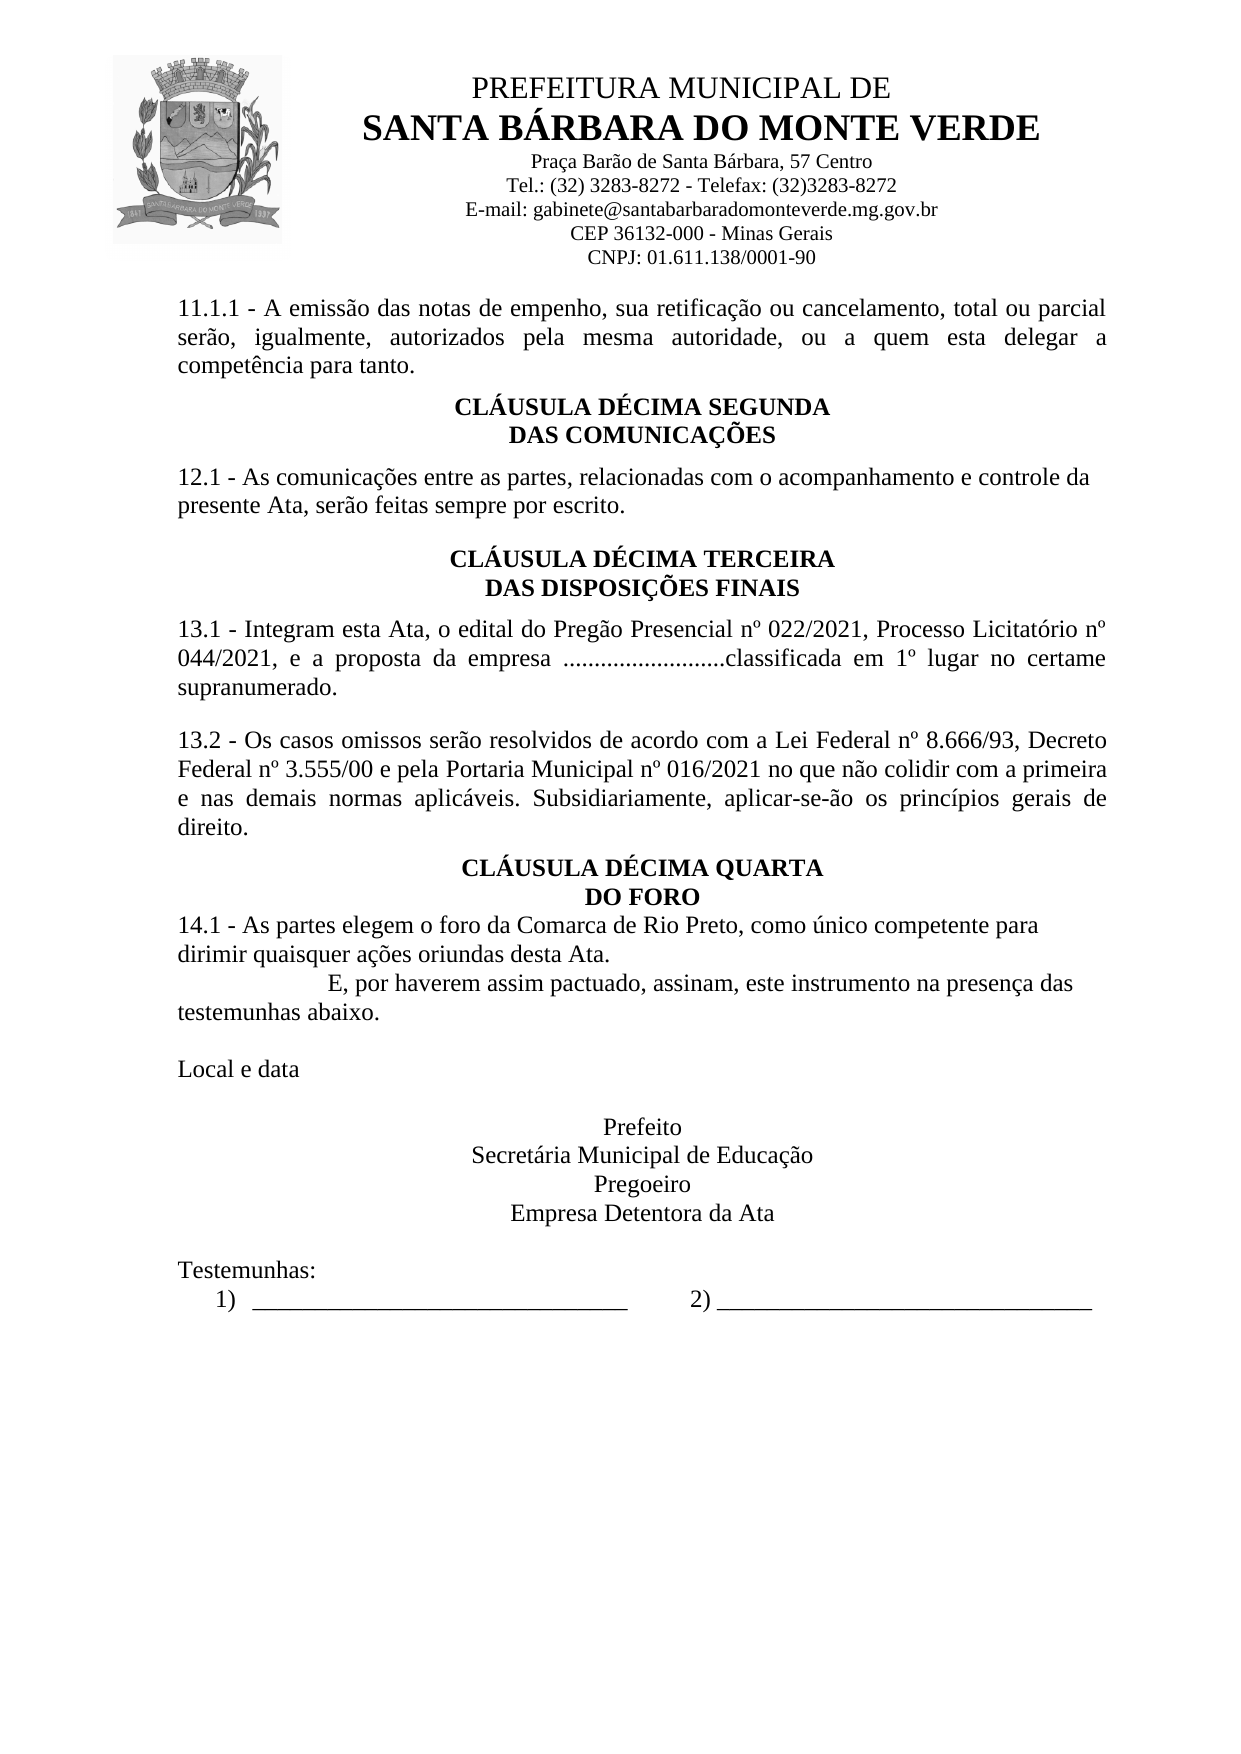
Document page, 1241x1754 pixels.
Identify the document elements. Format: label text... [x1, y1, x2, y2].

text E, por haverem assim pactuado, assinam, este instrumento na presença das testemunhas abaixo. [177, 968, 1108, 1026]
text DAS DISPOSIÇÕES FINAIS [177, 573, 1108, 602]
text 12.1 - As comunicações entre as partes, relacionadas com o acompanhamento e controle da presente Ata, serão feitas sempre por escrito. [177, 462, 1108, 519]
text 13.2 - Os casos omissos serão resolvidos de acordo com a Lei Federal nº 8.666/93, Decreto Federal nº 3.555/00 e pela Portaria Municipal nº 016/2021 no que não colidir com a primeira e nas demais normas aplicáveis. Subsidiariamente, aplicar-se-ão os princípios gerais de direito. [177, 726, 1108, 841]
text Testemunhas: [177, 1256, 1108, 1284]
list ______________________________ 2) ______________________________ [215, 1284, 1108, 1313]
text DO FORO [177, 882, 1108, 911]
text Local e data [177, 1054, 1108, 1083]
text 11.1.1 - A emissão das notas de empenho, sua retificação ou cancelamento, total ou parcial serão, igualmente, autorizados pela mesma autoridade, ou a quem esta delegar a competência para tanto. [177, 293, 1108, 379]
text CLÁUSULA DÉCIMA TERCEIRA [177, 544, 1108, 573]
text 14.1 - As partes elegem o foro da Comarca de Rio Preto, como único competente para dirimir quaisquer ações oriundas desta Ata. [177, 911, 1108, 968]
text 13.1 - Integram esta Ata, o edital do Pregão Presencial nº 022/2021, Processo Licitatório nº 044/2021, e a proposta da empresa ..........................classificada em 1º lugar no certame supranumerado. [177, 614, 1108, 701]
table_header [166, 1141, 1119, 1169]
text Prefeito [177, 1112, 1108, 1141]
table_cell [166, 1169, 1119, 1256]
text CLÁUSULA DÉCIMA QUARTA [177, 853, 1108, 882]
text CLÁUSULA DÉCIMA SEGUNDA [177, 392, 1108, 421]
text DAS COMUNICAÇÕES [177, 421, 1108, 449]
